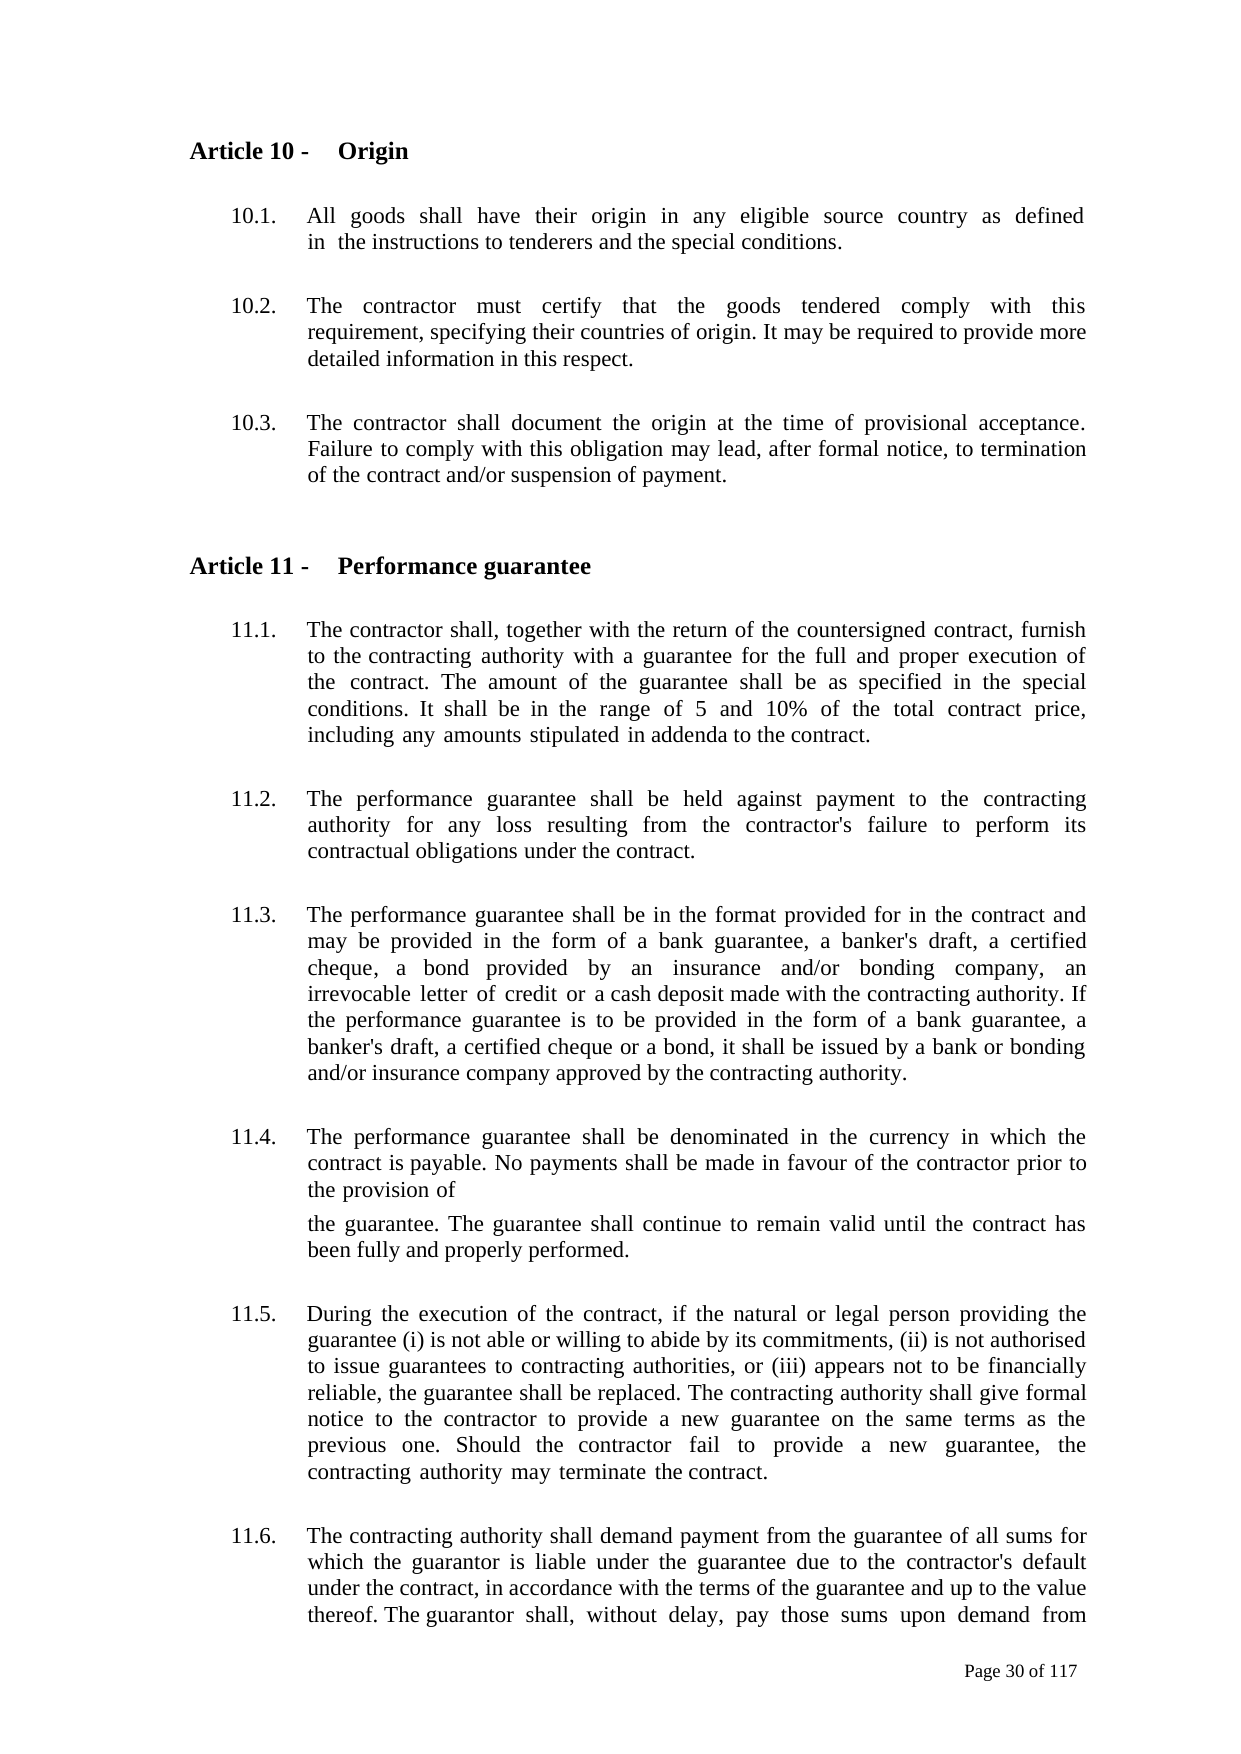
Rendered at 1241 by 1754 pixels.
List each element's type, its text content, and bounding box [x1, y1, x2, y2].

text 11.2. The performance guarantee shall be held against payment to the contracting authority for any loss resulting from the contractor's failure to perform its contractual obligations under the contract. [231, 785, 1087, 864]
text 11.3. The performance guarantee shall be in the format provided for in the contract and may be provided in the form of a bank guarantee, a banker's draft, a certified cheque, a bond provided by an insurance and/or bonding company, an irrevocable letter of credit or a cash deposit made with the contracting authority. If the performance guarantee is to be provided in the form of a bank guarantee, a banker's draft, a certified cheque or a bond, it shall be issued by a bank or bonding and/or insurance company approved by the contracting authority. [231, 901, 1087, 1086]
text 10.1. All goods shall have their origin in any eligible source country as defined in the instructions to tenderers and the special conditions. [231, 202, 1086, 255]
text the guarantee. The guarantee shall continue to remain valid until the contract has been fully and properly performed. [307, 1210, 1087, 1262]
text Article 10 - Origin [189, 136, 1094, 165]
text 11.5. During the execution of the contract, if the natural or legal person providing the guarantee (i) is not able or willing to abide by its commitments, (ii) is not authorised to issue guarantees to contracting authorities, or (iii) appears not to be financially reliable, the guarantee shall be replaced. The contracting authority shall give formal notice to the contractor to provide a new guarantee on the same terms as the previous one. Should the contractor fail to provide a new guarantee, the contracting authority may terminate the contract. [231, 1300, 1087, 1484]
text Article 11 - Performance guarantee [189, 551, 1094, 579]
text 11.4. The performance guarantee shall be denominated in the currency in which the contract is payable. No payments shall be made in favour of the contractor prior to the provision of [231, 1124, 1087, 1202]
text 11.1. The contractor shall, together with the return of the countersigned contract, furnish to the contracting authority with a guarantee for the full and proper execution of the contract. The amount of the guarantee shall be as specified in the special conditions. It shall be in the range of 5 and 10% of the total contract price, including any amounts stipulated in addenda to the contract. [231, 616, 1087, 747]
text 10.3. The contractor shall document the origin at the time of provisional acceptance. Failure to comply with this obligation may lead, after formal notice, to termination of the contract and/or suspension of payment. [231, 409, 1087, 488]
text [231, 1522, 1087, 1627]
text 10.2. The contractor must certify that the goods tendered comply with this requirement, specifying their countries of origin. It may be required to provide more detailed information in this respect. [231, 292, 1087, 371]
